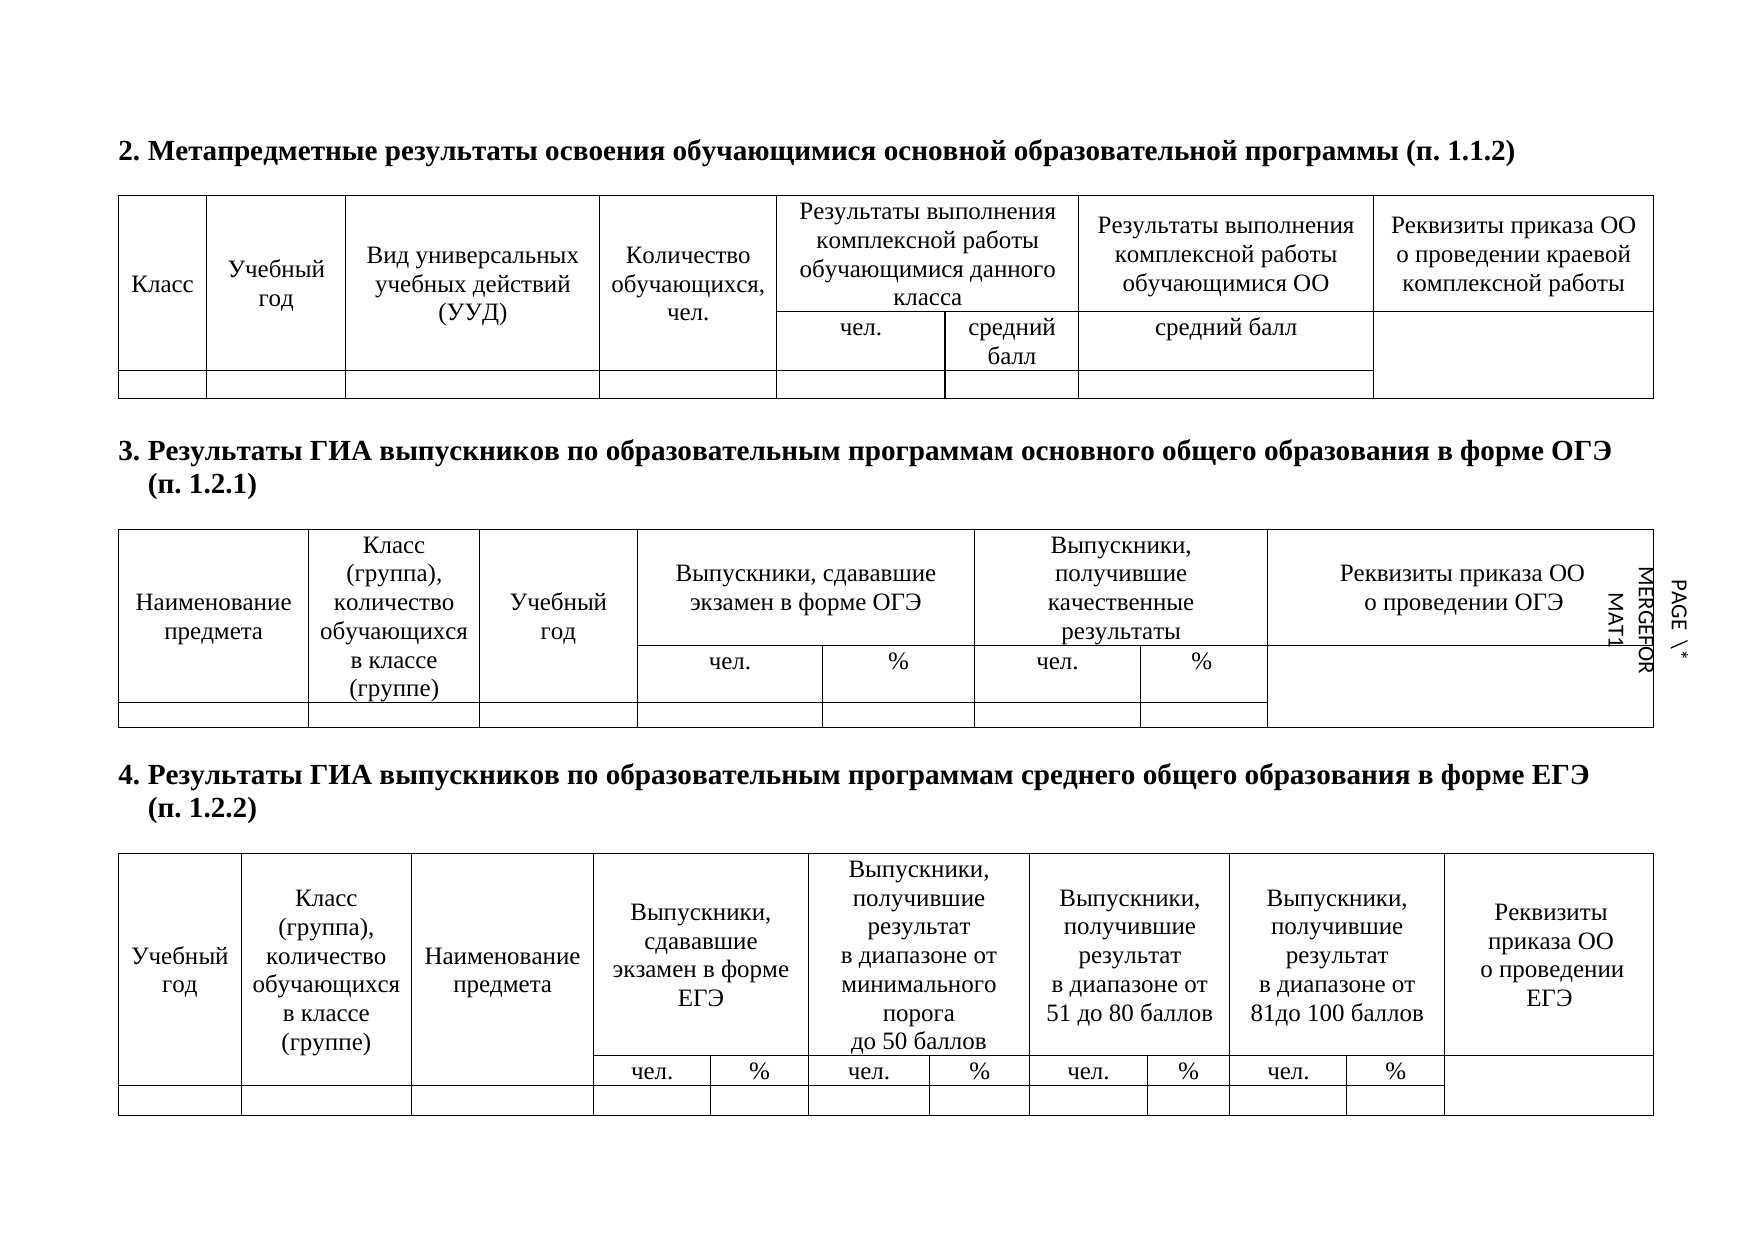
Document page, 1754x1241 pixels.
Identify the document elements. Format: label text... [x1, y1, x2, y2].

table_cell [1347, 1086, 1444, 1115]
table_cell средний балл [1079, 312, 1373, 370]
list Результаты ГИА выпускников по образовательным программам основного общего образования в форме ОГЭ (п. 1.2.1) [118, 433, 1636, 500]
table_cell [946, 371, 1078, 398]
table_header Класс [119, 196, 206, 370]
table_cell [119, 703, 308, 727]
table_header Реквизиты приказа ОО о проведении ОГЭ [1268, 530, 1653, 645]
table_header Количество обучающихся, чел. [600, 196, 776, 370]
table_cell [1374, 312, 1653, 398]
table_cell [1268, 646, 1653, 727]
list Результаты ГИА выпускников по образовательным программам среднего общего образования в форме ЕГЭ [118, 757, 1636, 791]
table_cell чел. [809, 1056, 929, 1085]
table_cell [1230, 1086, 1346, 1115]
table_cell [1445, 1056, 1653, 1115]
table_header Выпускники, получившие результат в диапазоне от 81до 100 баллов [1230, 854, 1444, 1055]
table_header Учебный год [480, 530, 637, 702]
table_header Реквизиты приказа ОО о проведении ЕГЭ [1445, 854, 1653, 1055]
list Метапредметные результаты освоения обучающимися основной образовательной программы (п. 1.1.2) [118, 133, 1636, 166]
table_cell % [823, 646, 974, 702]
table_header Реквизиты приказа ОО о проведении краевой комплексной работы [1374, 196, 1653, 311]
table_cell [711, 1086, 808, 1115]
table_cell [777, 371, 944, 398]
table_cell [1141, 703, 1267, 727]
table_cell % [711, 1056, 808, 1085]
table_cell [119, 1086, 241, 1115]
table_cell % [930, 1056, 1029, 1085]
table_cell чел. [1230, 1056, 1346, 1085]
list (п. 1.2.2) [148, 791, 1636, 824]
table_header Учебный год [207, 196, 345, 370]
table_cell % [1347, 1056, 1444, 1085]
table_cell [119, 371, 206, 398]
table_cell [809, 1086, 929, 1115]
table_header Класс (группа), количество обучающихся в классе (группе) [242, 854, 411, 1085]
table_cell [930, 1086, 1029, 1115]
table_header Выпускники, получившие результат в диапазоне от минимального порога до 50 баллов [809, 854, 1029, 1055]
table_cell % [1148, 1056, 1229, 1085]
table_header Наименование предмета [412, 854, 593, 1085]
table_cell [309, 703, 479, 727]
table_header Учебный год [119, 854, 241, 1085]
table_cell [638, 703, 822, 727]
table_header Выпускники, получившие качественные результаты [975, 530, 1267, 645]
table_cell [207, 371, 345, 398]
table_cell чел. [777, 312, 944, 370]
table_cell чел. [638, 646, 822, 702]
table_cell [594, 1086, 710, 1115]
table_header Результаты выполнения комплексной работы обучающимися ОО [1079, 196, 1373, 311]
table_header Наименование предмета [119, 530, 308, 702]
table_cell чел. [1030, 1056, 1147, 1085]
table_header Результаты выполнения комплексной работы обучающимися данного класса [777, 196, 1078, 311]
table_cell [346, 371, 599, 398]
table_cell чел. [594, 1056, 710, 1085]
table_cell [1079, 371, 1373, 398]
table_cell [600, 371, 776, 398]
table_cell [975, 703, 1140, 727]
table_header Выпускники, сдававшие экзамен в форме ОГЭ [638, 530, 974, 645]
table_cell [1030, 1086, 1147, 1115]
table_cell чел. [975, 646, 1140, 702]
table_cell [242, 1086, 411, 1115]
table_header Выпускники, получившие результат в диапазоне от 51 до 80 баллов [1030, 854, 1229, 1055]
table_header Класс (группа), количество обучающихся в классе (группе) [309, 530, 479, 702]
table_cell % [1141, 646, 1267, 702]
table_cell [412, 1086, 593, 1115]
table_cell средний балл [946, 312, 1078, 370]
table_header Выпускники, сдававшие экзамен в форме ЕГЭ [594, 854, 808, 1055]
table_header Вид универсальных учебных действий (УУД) [346, 196, 599, 370]
table_cell [823, 703, 974, 727]
table_cell [480, 703, 637, 727]
table_cell [1148, 1086, 1229, 1115]
